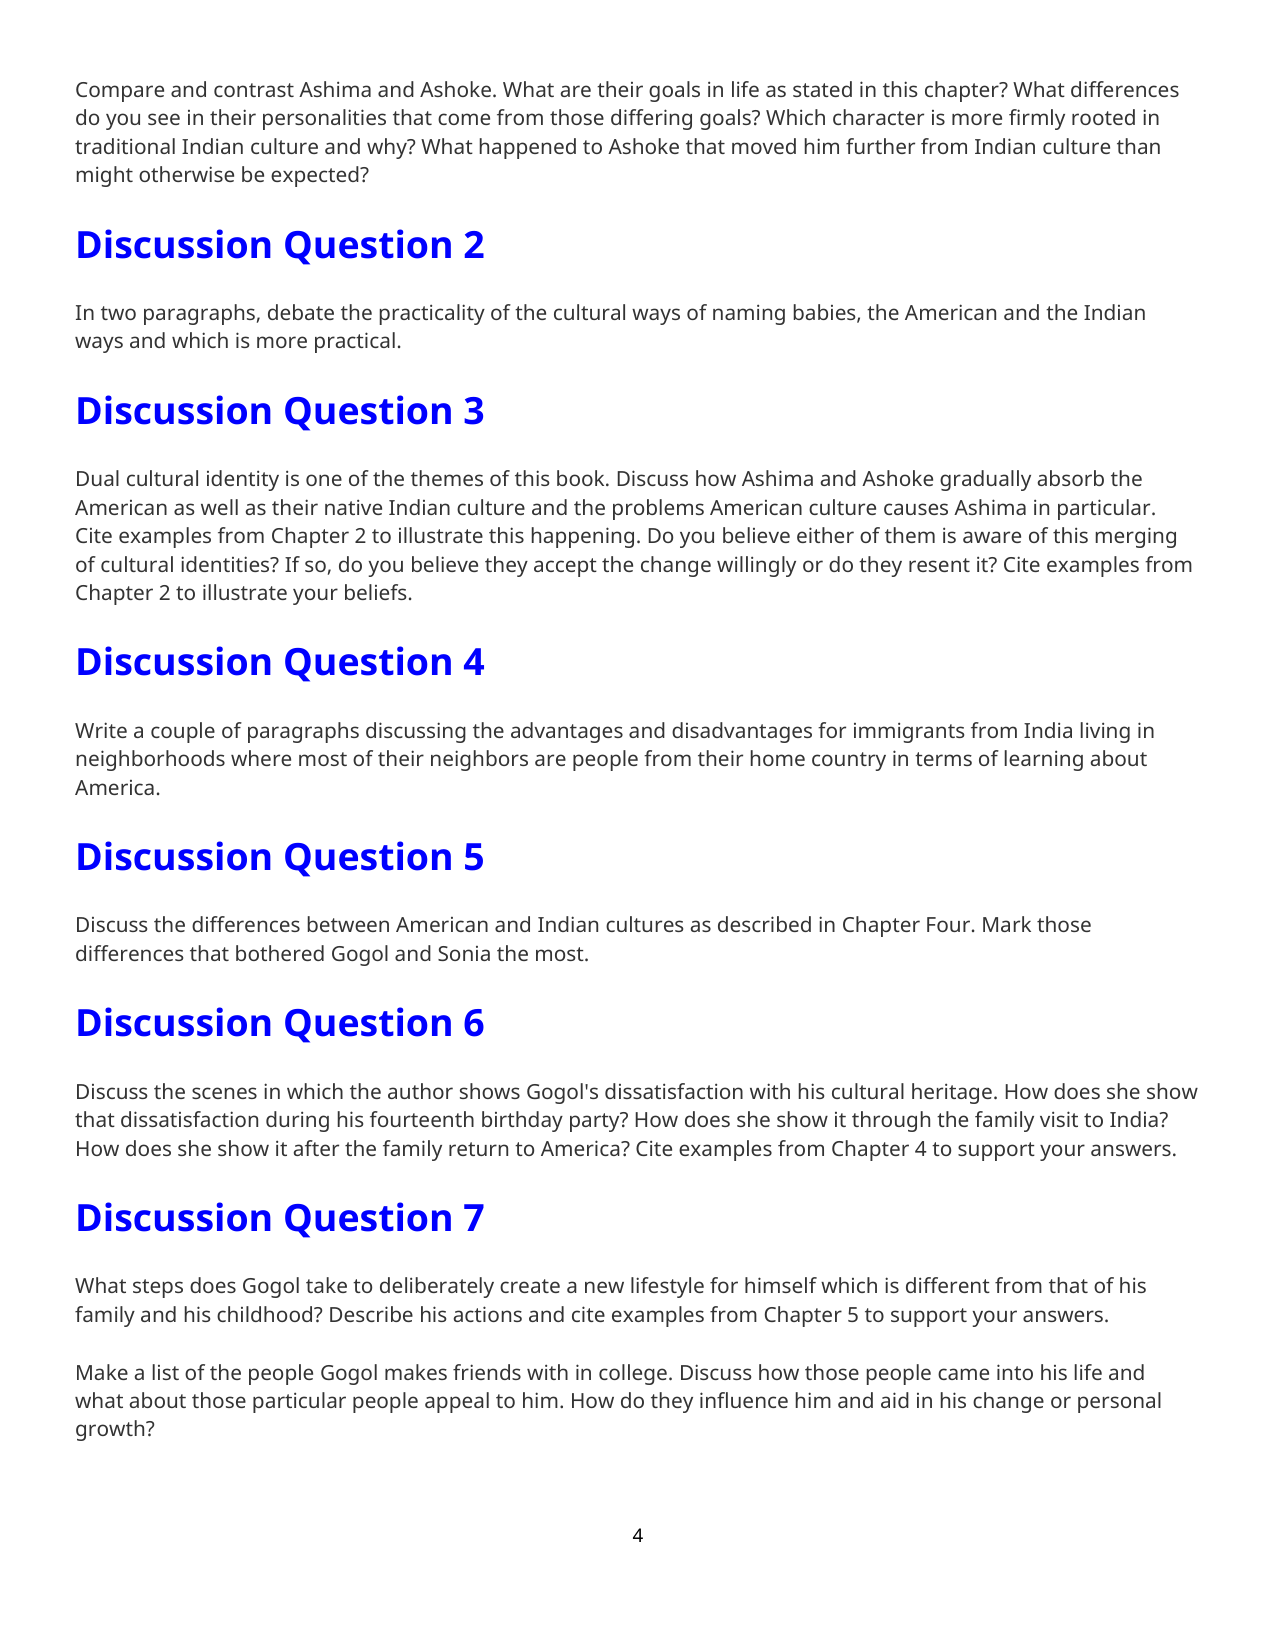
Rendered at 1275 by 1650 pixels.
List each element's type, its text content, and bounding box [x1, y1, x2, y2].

subtitle Discussion Question 4 [75, 636, 1200, 687]
subtitle Make a list of the people Gogol makes friends with in college. Discuss how those people came into his life and what about those particular people appeal to him. How do they influence him and aid in his change or personal growth? [75, 1358, 1200, 1443]
subtitle Dual cultural identity is one of the themes of this book. Discuss how Ashima and Ashoke gradually absorb the American as well as their native Indian culture and the problems American culture causes Ashima in particular. Cite examples from Chapter 2 to illustrate this happening. Do you believe either of them is aware of this merging of cultural identities? If so, do you believe they accept the change willingly or do they resent it? Cite examples from Chapter 2 to illustrate your beliefs. [413, 464, 1200, 607]
subtitle Write a couple of paragraphs discussing the advantages and disadvantages for immigrants from India living in neighborhoods where most of their neighbors are people from their home country in terms of learning about America. [161, 716, 1200, 801]
subtitle Discuss the differences between American and Indian cultures as described in Chapter Four. Mark those differences that bothered Gogol and Sonia the most. [590, 911, 1200, 967]
subtitle Discussion Question 5 [75, 830, 1200, 881]
subtitle Discussion Question 2 [75, 218, 1200, 269]
subtitle Compare and contrast Ashima and Ashoke. What are their goals in life as stated in this chapter? What differences do you see in their personalities that come from those differing goals? Which character is more firmly rooted in traditional Indian culture and why? What happened to Ashoke that moved him further from Indian culture than might otherwise be expected? [75, 75, 1200, 189]
subtitle Discussion Question 3 [75, 384, 1200, 435]
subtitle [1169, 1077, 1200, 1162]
subtitle Discussion Question 6 [75, 997, 1200, 1048]
subtitle In two paragraphs, debate the practicality of the cultural ways of naming babies, the American and the Indian ways and which is more practical. [402, 298, 1200, 355]
subtitle Discussion Question 7 [75, 1191, 1200, 1242]
